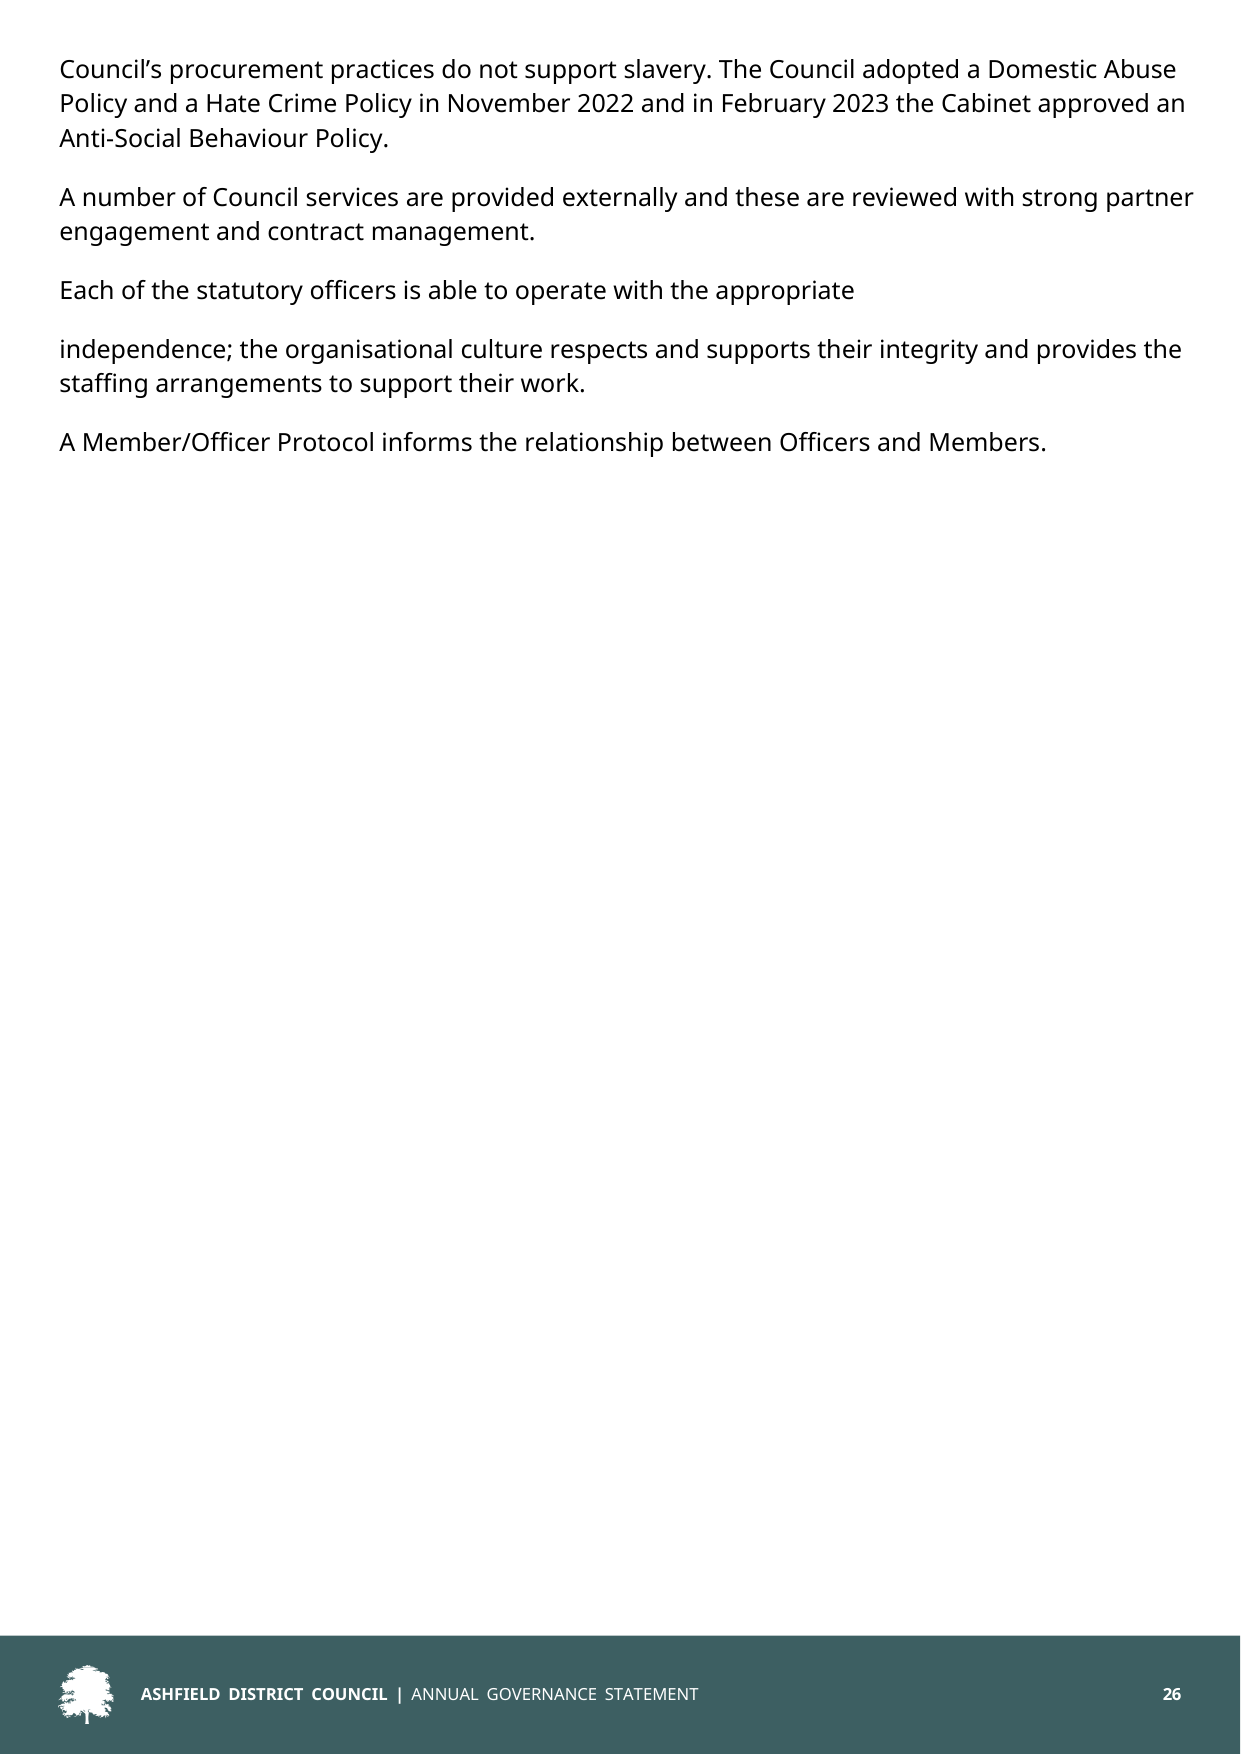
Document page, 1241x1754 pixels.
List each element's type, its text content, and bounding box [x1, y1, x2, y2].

text Each of the statutory officers is able to operate with the appropriate [59, 272, 1205, 306]
text A number of Council services are provided externally and these are reviewed with strong partner engagement and contract management. [59, 179, 1205, 247]
text A Member/Officer Protocol informs the relationship between Officers and Members. [59, 424, 1205, 459]
text independence; the organisational culture respects and supports their integrity and provides the staffing arrangements to support their work. [59, 331, 1205, 399]
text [59, 52, 1205, 154]
picture [58, 1665, 114, 1724]
